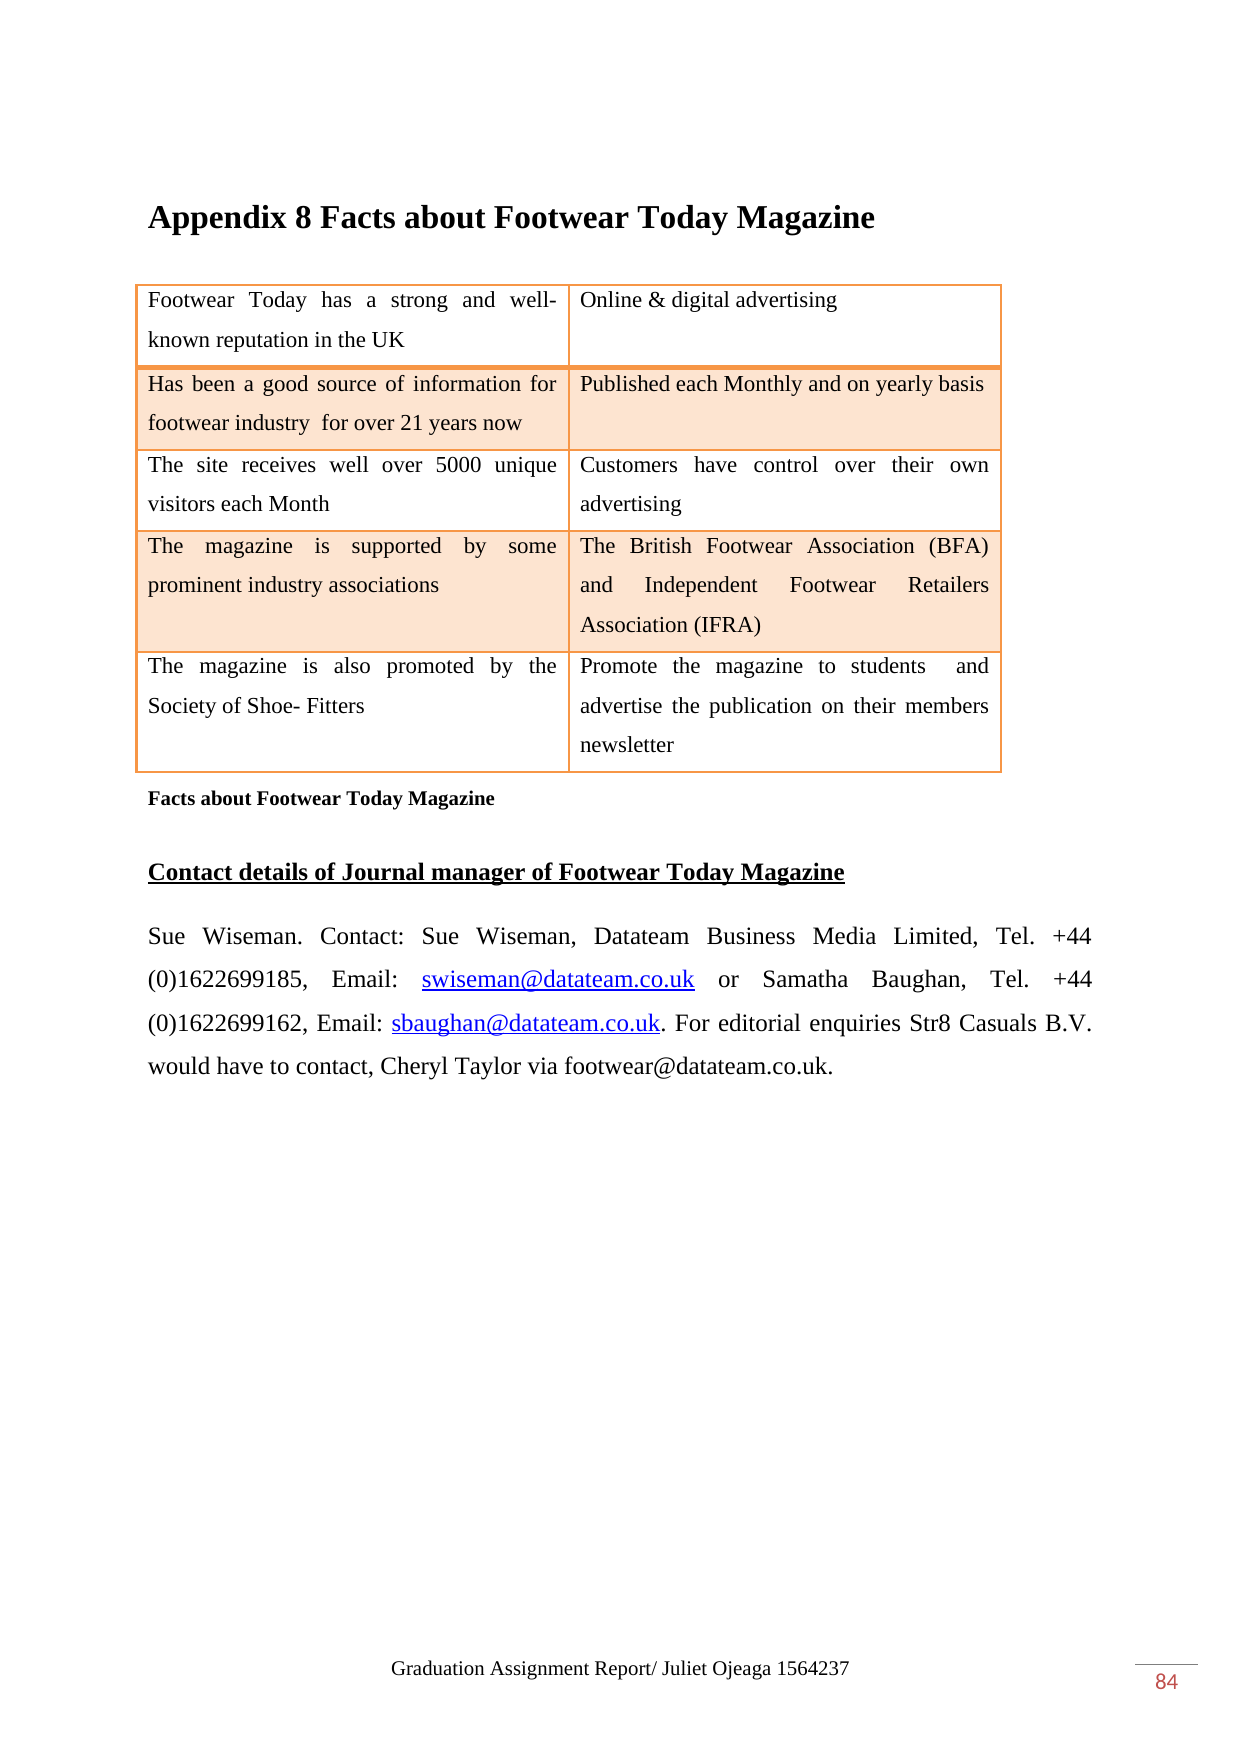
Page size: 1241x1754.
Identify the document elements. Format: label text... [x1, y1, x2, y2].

table_cell The site receives well over 5000 unique visitors each Month [138, 451, 568, 530]
table_header Footwear Today has a strong and well-known reputation in the UK [138, 286, 568, 365]
table_header Online & digital advertising [570, 286, 1000, 365]
text Sue Wiseman. Contact: Sue Wiseman, Datateam Business Media Limited, Tel. +44 (0)1622699185, Email: swiseman@datateam.co.uk or Samatha Baughan, Tel. +44 (0)1622699162, Email: sbaughan@datateam.co.uk. For editorial enquiries Str8 Casuals B.V. would have to contact, Cheryl Taylor via footwear@datateam.co.uk. [148, 921, 1093, 1079]
table_cell The magazine is also promoted by the Society of Shoe- Fitters [138, 653, 568, 771]
table_cell The magazine is supported by some prominent industry associations [138, 532, 568, 651]
text Contact details of Journal manager of Footwear Today Magazine [148, 857, 1093, 886]
table_cell Has been a good source of information for footwear industry for over 21 years now [138, 370, 568, 449]
table_cell The British Footwear Association (BFA) and Independent Footwear Retailers Association (IFRA) [570, 532, 1000, 651]
table_cell Customers have control over their own advertising [570, 451, 1000, 530]
text Facts about Footwear Today Magazine [148, 786, 1093, 810]
subtitle Appendix 8 Facts about Footwear Today Magazine [148, 198, 1093, 236]
table_cell Published each Monthly and on yearly basis [570, 370, 1000, 449]
table_cell Promote the magazine to students and advertise the publication on their members newsletter [570, 653, 1000, 771]
